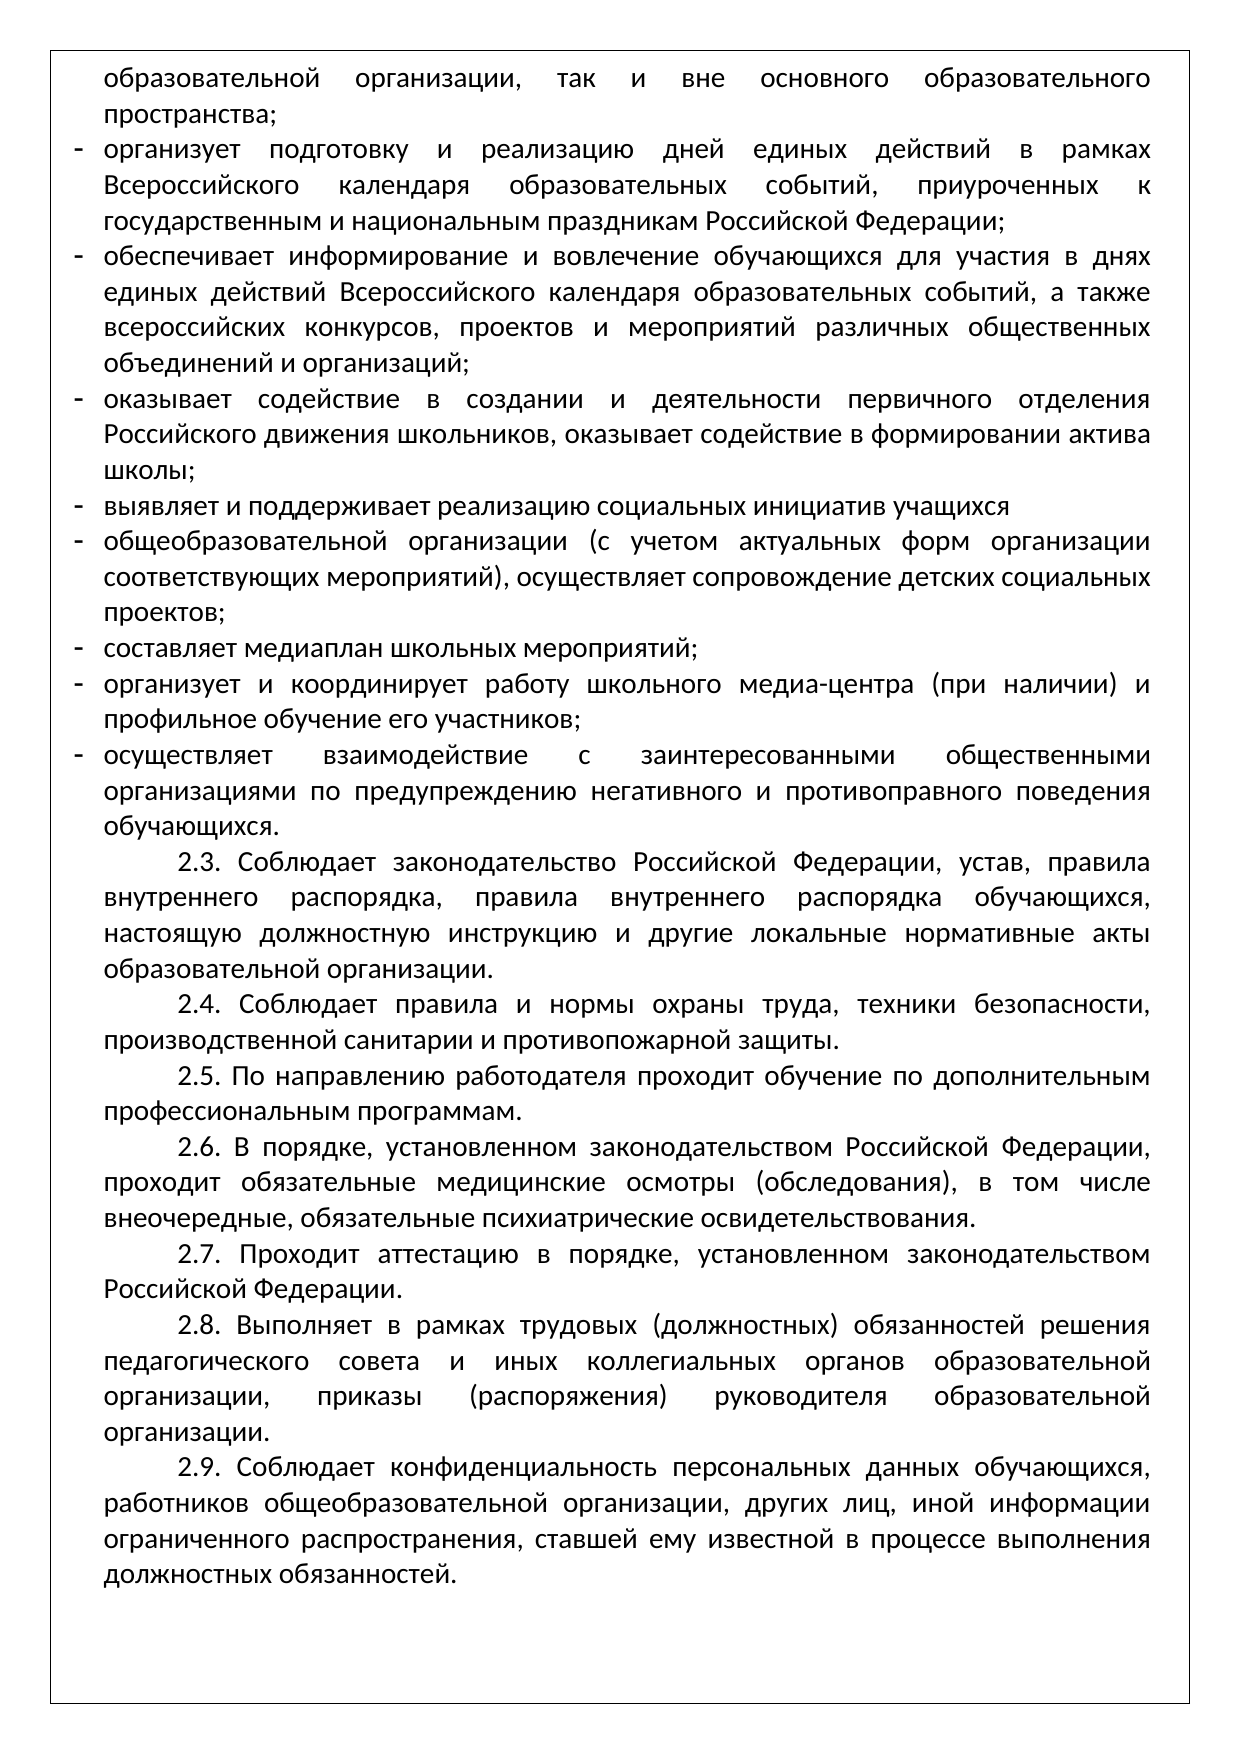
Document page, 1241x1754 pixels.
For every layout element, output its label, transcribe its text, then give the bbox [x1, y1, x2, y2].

text 2.3. Соблюдает законодательство Российской Федерации, устав, правила внутреннего распорядка, правила внутреннего распорядка обучающихся, настоящую должностную инструкцию и другие локальные нормативные акты образовательной организации. [103, 843, 1152, 985]
text 2.5. По направлению работодателя проходит обучение по дополнительным профессиональным программам. [103, 1057, 1152, 1128]
list осуществляет взаимодействие с заинтересованными общественными организациями по предупреждению негативного и противоправного поведения обучающихся. [74, 736, 1152, 843]
list выявляет и поддерживает реализацию социальных инициатив учащихся [74, 487, 1152, 522]
list обеспечивает информирование и вовлечение обучающихся для участия в днях единых действий Всероссийского календаря образовательных событий, а также всероссийских конкурсов, проектов и мероприятий различных общественных объединений и организаций; [74, 237, 1152, 380]
list составляет медиаплан школьных мероприятий; [74, 629, 1152, 665]
list оказывает содействие в создании и деятельности первичного отделения Российского движения школьников, оказывает содействие в формировании актива школы; [74, 380, 1152, 487]
text 2.6. В порядке, установленном законодательством Российской Федерации, проходит обязательные медицинские осмотры (обследования), в том числе внеочередные, обязательные психиатрические освидетельствования. [103, 1128, 1152, 1235]
text 2.9. Соблюдает конфиденциальность персональных данных обучающихся, работников общеобразовательной организации, других лиц, иной информации ограниченного распространения, ставшей ему известной в процессе выполнения должностных обязанностей. [103, 1448, 1152, 1591]
text 2.8. Выполняет в рамках трудовых (должностных) обязанностей решения педагогического совета и иных коллегиальных органов образовательной организации, приказы (распоряжения) руководителя образовательной организации. [103, 1306, 1152, 1448]
text 2.7. Проходит аттестацию в порядке, установленном законодательством Российской Федерации. [103, 1235, 1152, 1306]
list общеобразовательной организации (с учетом актуальных форм организации соответствующих мероприятий), осуществляет сопровождение детских социальных проектов; [74, 522, 1152, 629]
list организует и координирует работу школьного медиа-центра (при наличии) и профильное обучение его участников; [74, 665, 1152, 736]
text 2.4. Соблюдает правила и нормы охраны труда, техники безопасности, производственной санитарии и противопожарной защиты. [103, 985, 1152, 1057]
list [74, 59, 1152, 130]
list организует подготовку и реализацию дней единых действий в рамках Всероссийского календаря образовательных событий, приуроченных к государственным и национальным праздникам Российской Федерации; [74, 130, 1152, 237]
